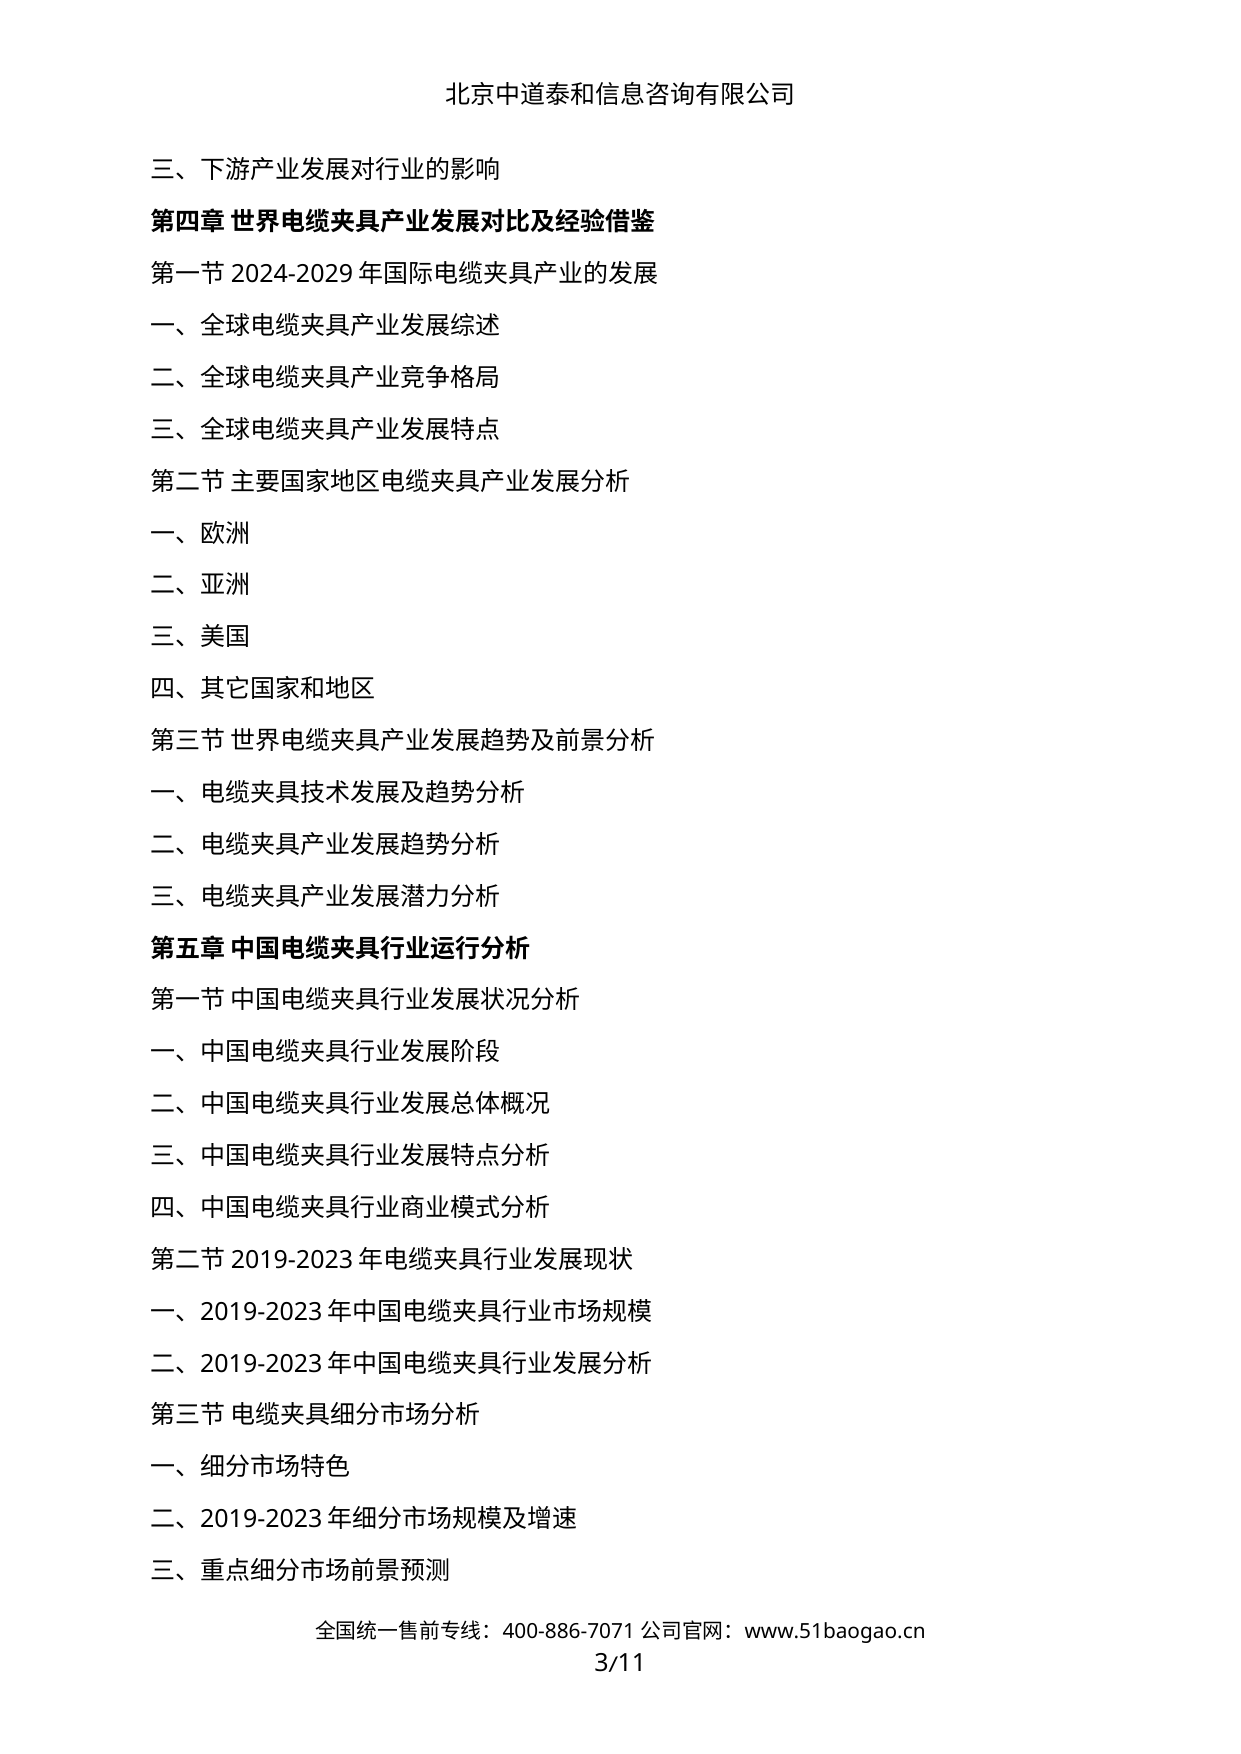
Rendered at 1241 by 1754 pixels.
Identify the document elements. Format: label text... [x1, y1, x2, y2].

text 三、下游产业发展对行业的影响 [150, 150, 1090, 186]
text 第四章 世界电缆夹具产业发展对比及经验借鉴 [150, 202, 1090, 238]
text 第三节 电缆夹具细分市场分析 [150, 1395, 1090, 1431]
text 一、全球电缆夹具产业发展综述 [150, 306, 1090, 342]
text 三、中国电缆夹具行业发展特点分析 [150, 1136, 1090, 1172]
text 二、电缆夹具产业发展趋势分析 [150, 824, 1090, 861]
text 一、2019-2023年中国电缆夹具行业市场规模 [150, 1291, 1090, 1327]
text 三、重点细分市场前景预测 [150, 1551, 1090, 1587]
text 三、美国 [150, 617, 1090, 653]
text 二、2019-2023年中国电缆夹具行业发展分析 [150, 1343, 1090, 1379]
text 三、电缆夹具产业发展潜力分析 [150, 876, 1090, 912]
text 一、中国电缆夹具行业发展阶段 [150, 1032, 1090, 1068]
text 二、中国电缆夹具行业发展总体概况 [150, 1084, 1090, 1120]
text 第三节 世界电缆夹具产业发展趋势及前景分析 [150, 721, 1090, 757]
text 二、2019-2023年细分市场规模及增速 [150, 1499, 1090, 1535]
text 四、其它国家和地区 [150, 669, 1090, 705]
text 四、中国电缆夹具行业商业模式分析 [150, 1187, 1090, 1224]
text 第一节 2024-2029年国际电缆夹具产业的发展 [150, 254, 1090, 290]
text 一、电缆夹具技术发展及趋势分析 [150, 772, 1090, 809]
text 一、欧洲 [150, 513, 1090, 549]
text 第二节 2019-2023年电缆夹具行业发展现状 [150, 1239, 1090, 1276]
text 第二节 主要国家地区电缆夹具产业发展分析 [150, 461, 1090, 497]
text 第五章 中国电缆夹具行业运行分析 [150, 928, 1090, 964]
text 第一节 中国电缆夹具行业发展状况分析 [150, 980, 1090, 1016]
text 二、全球电缆夹具产业竞争格局 [150, 357, 1090, 394]
text 三、全球电缆夹具产业发展特点 [150, 409, 1090, 446]
text 一、细分市场特色 [150, 1447, 1090, 1483]
text 二、亚洲 [150, 565, 1090, 601]
